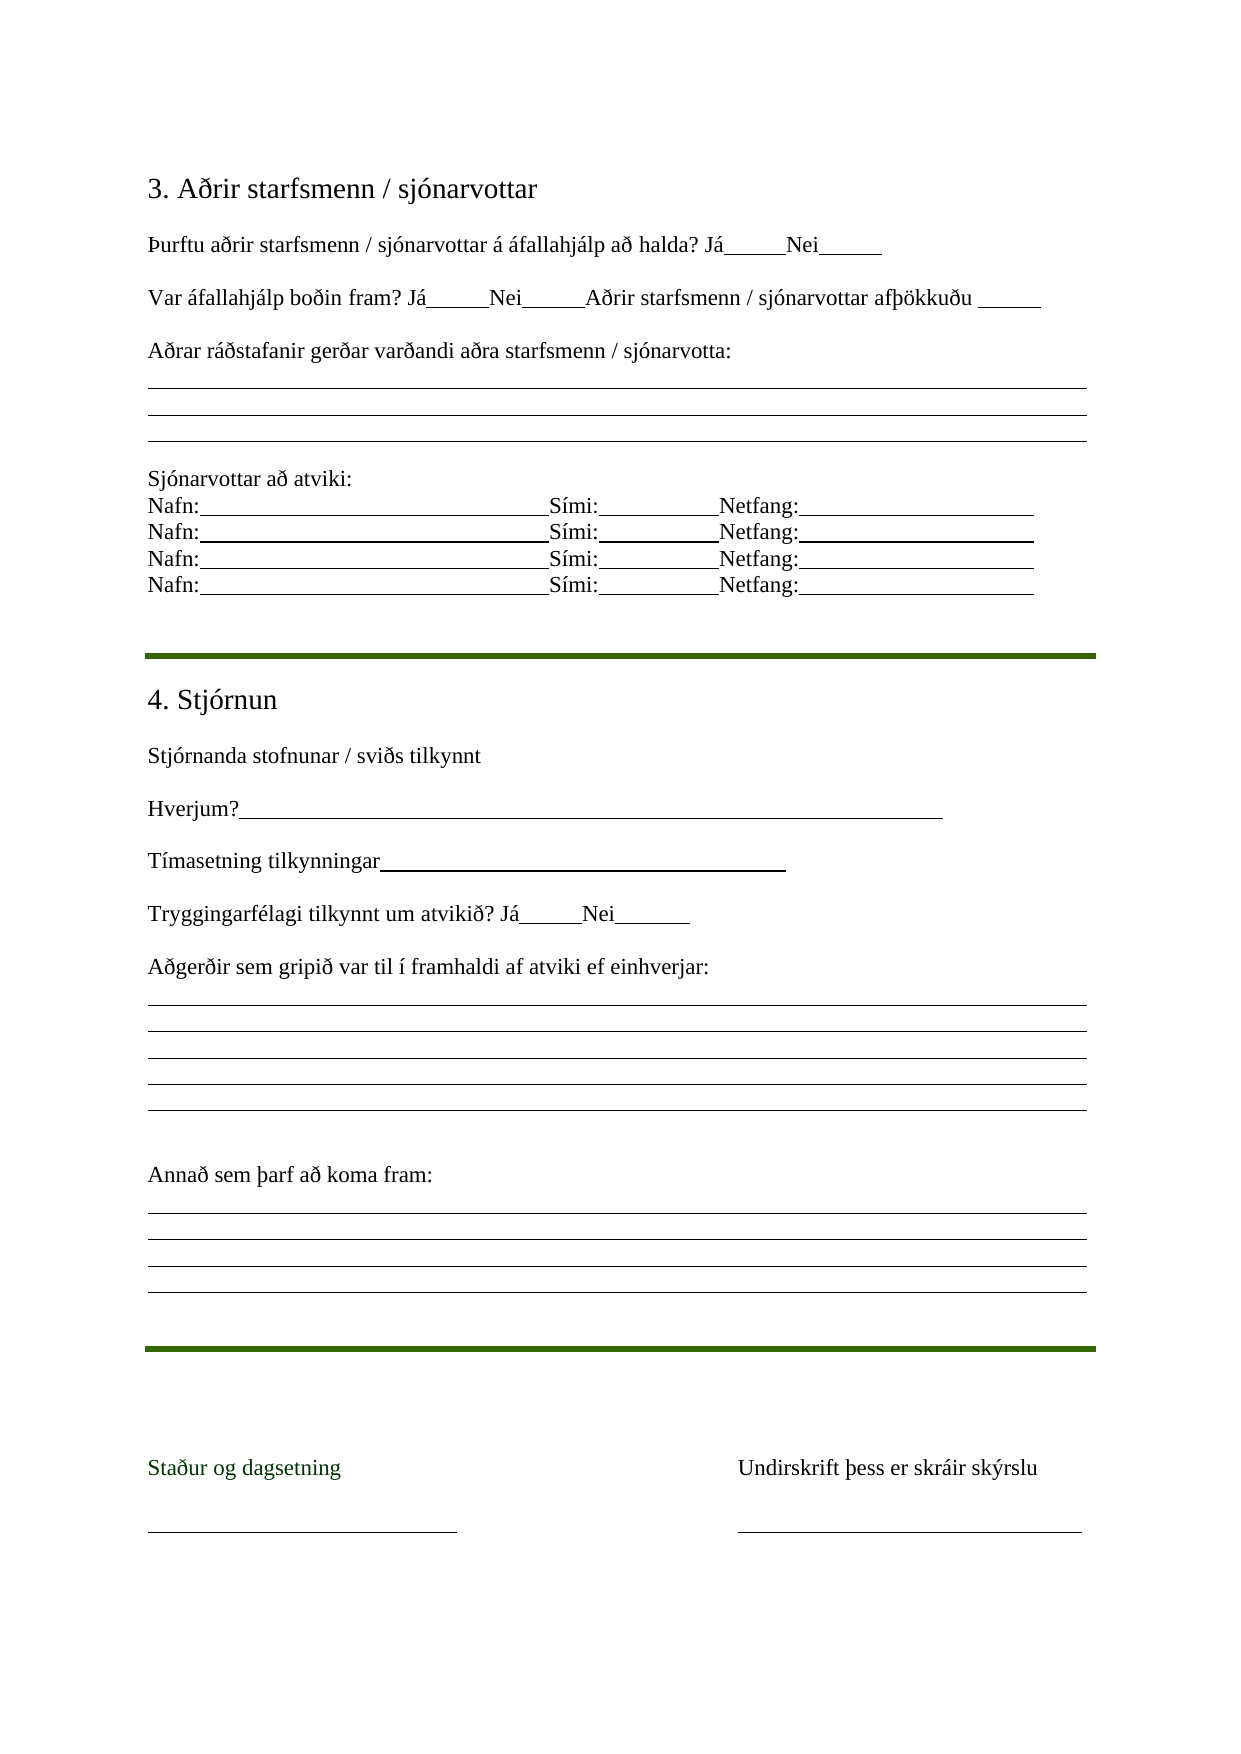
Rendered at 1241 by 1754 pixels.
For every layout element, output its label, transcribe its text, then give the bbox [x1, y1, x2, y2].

text Nafn: Sími: Netfang: Nafn: Sími: Netfang: Nafn: Sími: Netfang: Nafn: Sími: Netfang: [147, 492, 1034, 597]
text Aðrar ráðstafanir gerðar varðandi aðra starfsmenn / sjónarvotta: [147, 337, 1101, 363]
text Annað sem þarf að koma fram: [147, 1161, 1101, 1187]
text Staður og dagsetning Undirskrift þess er skráir skýrslu [147, 1454, 1101, 1480]
text Tímasetning tilkynningar [147, 847, 1101, 874]
text Tryggingarfélagi tilkynnt um atvikið? Já Nei [147, 900, 1101, 927]
text Hverjum? [147, 795, 1101, 821]
text Aðgerðir sem gripið var til í framhaldi af atviki ef einhverjar: [147, 953, 1101, 979]
text Var áfallahjálp boðin fram? Já Nei Aðrir starfsmenn / sjónarvottar afþökkuðu [147, 284, 1101, 310]
text Þurftu aðrir starfsmenn / sjónarvottar á áfallahjálp að halda? Já Nei [147, 231, 1101, 258]
subtitle Aðrir starfsmenn / sjónarvottar [147, 171, 1101, 205]
subtitle Stjórnun [147, 682, 1101, 716]
text Stjórnanda stofnunar / sviðs tilkynnt [147, 742, 1101, 768]
text Sjónarvottar að atviki: [147, 466, 1101, 492]
